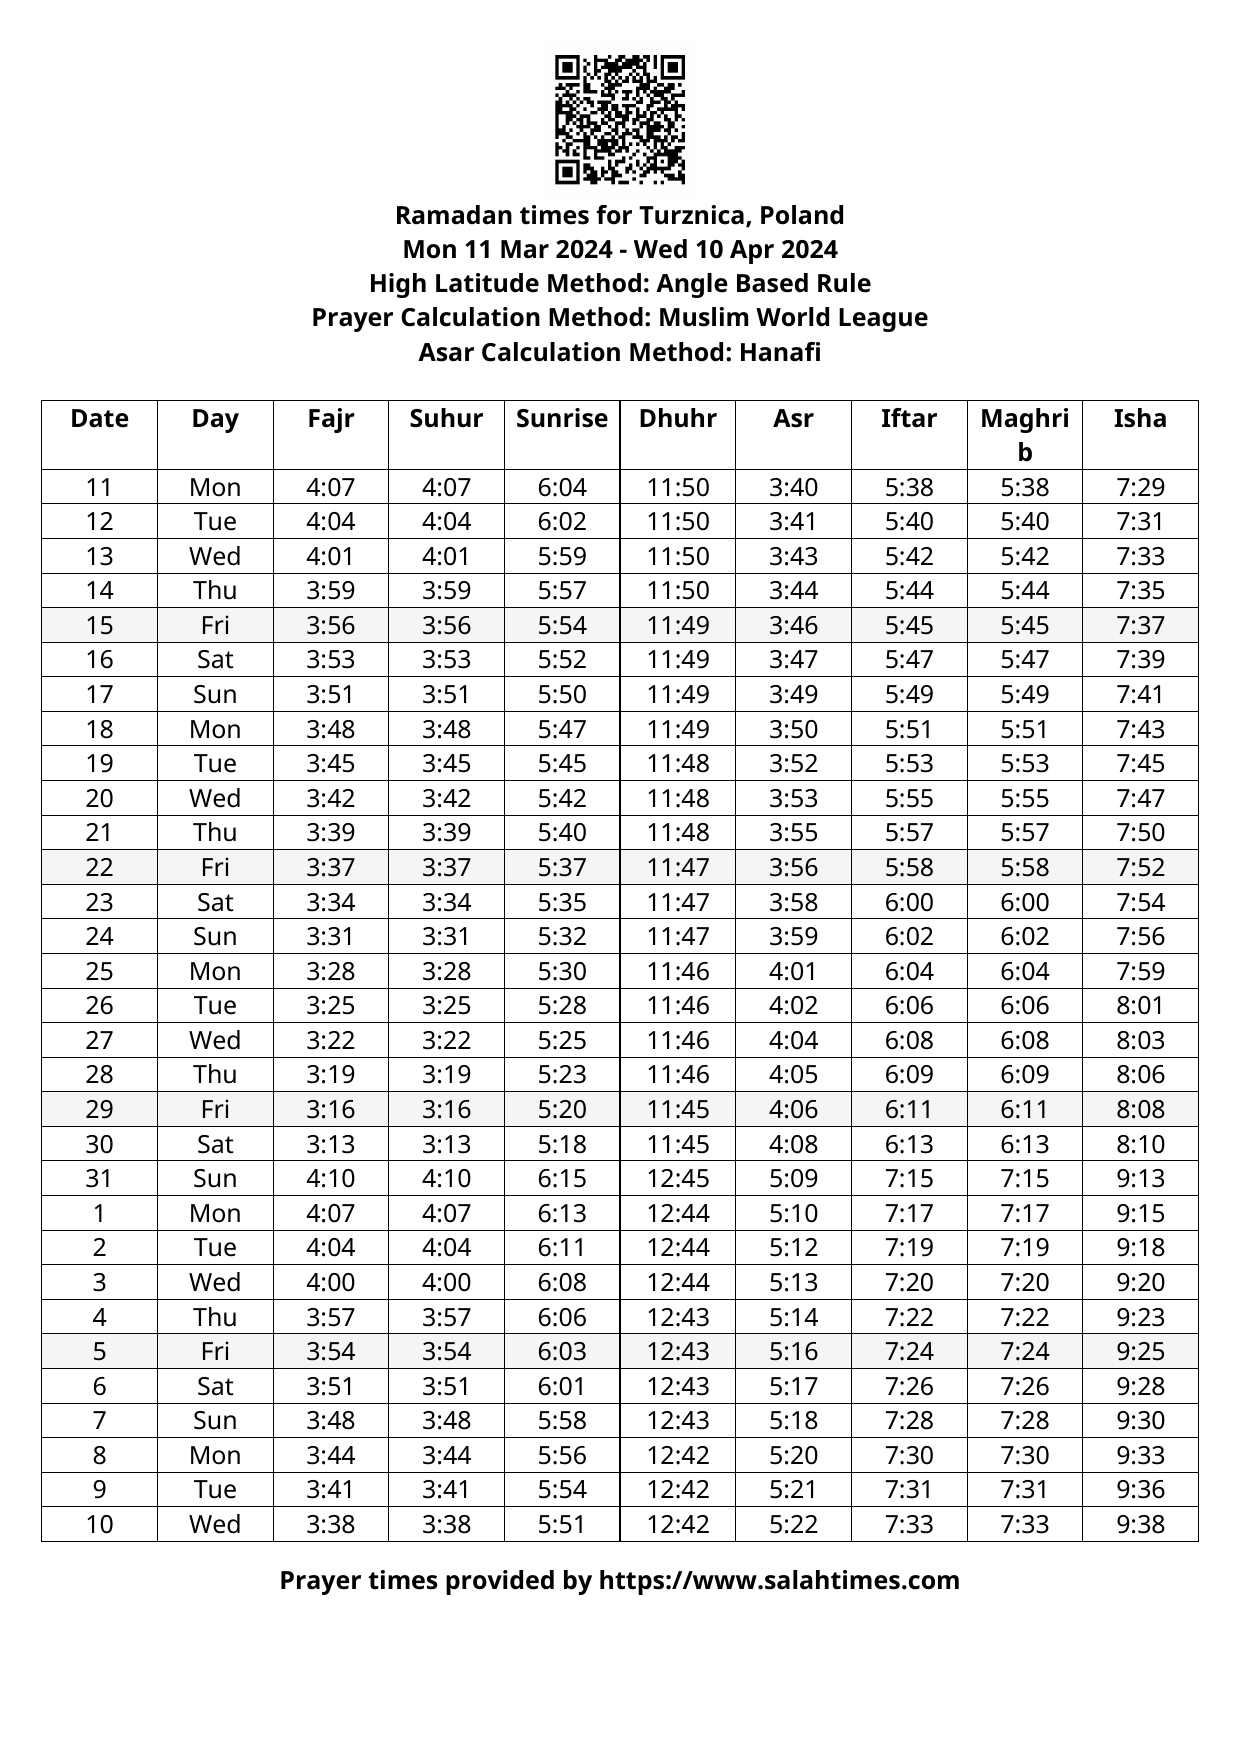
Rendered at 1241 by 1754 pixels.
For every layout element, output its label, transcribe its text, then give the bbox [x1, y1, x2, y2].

table_cell 9:18 [1083, 1231, 1198, 1264]
table_cell 16 [42, 643, 157, 676]
table_cell 31 [42, 1161, 157, 1195]
table_cell 3:41 [389, 1473, 504, 1506]
table_cell Tue [158, 746, 273, 780]
table_cell 11:47 [621, 885, 735, 918]
table_cell 4:07 [389, 470, 504, 503]
table_cell 7:15 [968, 1161, 1082, 1195]
table_cell 5:44 [968, 574, 1082, 607]
table_cell 7:19 [852, 1231, 967, 1264]
table_cell 6:11 [505, 1231, 619, 1264]
table_cell 3:28 [389, 954, 504, 987]
table_cell 5:49 [852, 677, 967, 711]
table_cell Fri [158, 1334, 273, 1368]
table_cell 9:36 [1083, 1473, 1198, 1506]
table_cell 25 [42, 954, 157, 987]
table_cell 3:53 [274, 643, 388, 676]
table_cell 6:08 [968, 1023, 1082, 1057]
table_cell Mon [158, 954, 273, 987]
table_cell Sun [158, 1404, 273, 1437]
table_cell Sun [158, 1161, 273, 1195]
table_cell 11:48 [621, 781, 735, 814]
table_header Dhuhr [621, 401, 735, 469]
table_cell 12:43 [621, 1334, 735, 1368]
table_cell 3:59 [389, 574, 504, 607]
table_cell 22 [42, 850, 157, 884]
table_cell 4:08 [736, 1127, 851, 1160]
table_cell 5:21 [736, 1473, 851, 1506]
table_cell 7:54 [1083, 885, 1198, 918]
table_cell Thu [158, 816, 273, 849]
table_cell Thu [158, 574, 273, 607]
table_cell 1 [42, 1196, 157, 1229]
table_cell 7:33 [1083, 539, 1198, 572]
table_cell Sun [158, 919, 273, 953]
table_header Maghrib [968, 401, 1082, 469]
table_cell 5:45 [852, 608, 967, 642]
picture [542, 41, 699, 198]
table_cell 4:04 [274, 1231, 388, 1264]
table_cell 6:03 [505, 1334, 619, 1368]
table_cell 3:41 [736, 504, 851, 538]
table_cell 5:54 [505, 1473, 619, 1506]
table_cell 11:45 [621, 1127, 735, 1160]
table_cell 5:50 [505, 677, 619, 711]
table_cell 4:05 [736, 1058, 851, 1091]
table_cell 3:54 [389, 1334, 504, 1368]
table_cell 9:28 [1083, 1369, 1198, 1402]
table_cell 11:48 [621, 746, 735, 780]
table_cell 7:37 [1083, 608, 1198, 642]
table_cell 6:15 [505, 1161, 619, 1195]
table_cell 5:20 [736, 1438, 851, 1472]
table_cell 6:00 [968, 885, 1082, 918]
table_cell 4:07 [389, 1196, 504, 1229]
table_cell 3 [42, 1265, 157, 1299]
table_cell 23 [42, 885, 157, 918]
table_cell Tue [158, 504, 273, 538]
table_cell 5:45 [968, 608, 1082, 642]
table_cell 7:28 [968, 1404, 1082, 1437]
table_cell 4:04 [389, 504, 504, 538]
table_cell 6:02 [852, 919, 967, 953]
table_header Day [158, 401, 273, 469]
table_cell 9:38 [1083, 1507, 1198, 1541]
table_cell Wed [158, 1023, 273, 1057]
table_cell 3:38 [274, 1507, 388, 1541]
table_cell 6:13 [852, 1127, 967, 1160]
table_cell 11:50 [621, 574, 735, 607]
table_cell 3:48 [274, 1404, 388, 1437]
table_cell 5:57 [968, 816, 1082, 849]
table_cell 3:42 [389, 781, 504, 814]
table_cell 4:04 [736, 1023, 851, 1057]
table_cell 3:44 [736, 574, 851, 607]
table_cell 3:50 [736, 712, 851, 745]
text Ramadan times for Turznica, Poland [42, 198, 1198, 232]
table_cell 3:22 [274, 1023, 388, 1057]
table_cell 5:51 [505, 1507, 619, 1541]
table_cell 5:47 [968, 643, 1082, 676]
table_cell 5:13 [736, 1265, 851, 1299]
table_cell 7:19 [968, 1231, 1082, 1264]
table_cell 4:06 [736, 1092, 851, 1126]
table_cell 4:07 [274, 1196, 388, 1229]
table_header Suhur [389, 401, 504, 469]
table_cell 8:01 [1083, 989, 1198, 1022]
table_cell 6:09 [968, 1058, 1082, 1091]
table_cell 12:42 [621, 1473, 735, 1506]
table_cell 4:00 [274, 1265, 388, 1299]
table_cell 5:42 [852, 539, 967, 572]
table_cell 6:02 [968, 919, 1082, 953]
table_cell 5:40 [968, 504, 1082, 538]
table_cell 3:43 [736, 539, 851, 572]
table_cell 4:10 [274, 1161, 388, 1195]
table_cell 5:56 [505, 1438, 619, 1472]
table_cell 6:08 [852, 1023, 967, 1057]
table_cell 11:47 [621, 919, 735, 953]
table_cell 5:55 [968, 781, 1082, 814]
table_cell 7:47 [1083, 781, 1198, 814]
table_cell 5:44 [852, 574, 967, 607]
table_header Date [42, 401, 157, 469]
table_cell 3:34 [389, 885, 504, 918]
table_cell 3:34 [274, 885, 388, 918]
table_cell 7:26 [852, 1369, 967, 1402]
table_cell 3:22 [389, 1023, 504, 1057]
table_cell 7:20 [968, 1265, 1082, 1299]
table_cell 5 [42, 1334, 157, 1368]
table_cell 11:45 [621, 1092, 735, 1126]
table_cell Thu [158, 1300, 273, 1333]
table_header Fajr [274, 401, 388, 469]
table_cell 3:16 [274, 1092, 388, 1126]
table_header Asr [736, 401, 851, 469]
table_cell 9:23 [1083, 1300, 1198, 1333]
table_cell 5:28 [505, 989, 619, 1022]
table_cell 7:28 [852, 1404, 967, 1437]
table_cell 5:54 [505, 608, 619, 642]
table_cell 5:10 [736, 1196, 851, 1229]
table_cell Mon [158, 1196, 273, 1229]
table_cell 4:04 [389, 1231, 504, 1264]
text Mon 11 Mar 2024 - Wed 10 Apr 2024 [42, 232, 1198, 266]
table_cell 11:47 [621, 850, 735, 884]
table_cell 20 [42, 781, 157, 814]
table_cell 6:04 [505, 470, 619, 503]
text Prayer times provided by https://www.salahtimes.com [42, 1563, 1198, 1597]
table_cell 3:57 [389, 1300, 504, 1333]
table_cell 7:31 [852, 1473, 967, 1506]
table_cell 8:06 [1083, 1058, 1198, 1091]
table_cell 3:51 [389, 677, 504, 711]
table_cell 3:31 [274, 919, 388, 953]
table_header Isha [1083, 401, 1198, 469]
table_cell 4:02 [736, 989, 851, 1022]
table_cell Thu [158, 1058, 273, 1091]
table_cell 12:42 [621, 1438, 735, 1472]
table_cell 11:49 [621, 712, 735, 745]
table_cell 3:53 [389, 643, 504, 676]
table_cell 9:25 [1083, 1334, 1198, 1368]
table_cell 3:57 [274, 1300, 388, 1333]
table_cell 5:51 [968, 712, 1082, 745]
table_cell 7:24 [968, 1334, 1082, 1368]
table_cell 5:51 [852, 712, 967, 745]
table_cell 5:45 [505, 746, 619, 780]
table_cell 12:45 [621, 1161, 735, 1195]
table_cell 3:49 [736, 677, 851, 711]
table_cell 4:10 [389, 1161, 504, 1195]
table_cell 11:49 [621, 643, 735, 676]
table_cell Fri [158, 850, 273, 884]
table_cell 3:19 [274, 1058, 388, 1091]
table_cell 15 [42, 608, 157, 642]
table_cell Sat [158, 1127, 273, 1160]
table_cell 3:16 [389, 1092, 504, 1126]
table_cell 6:08 [505, 1265, 619, 1299]
text Asar Calculation Method: Hanafi [42, 334, 1198, 368]
table_cell 3:44 [274, 1438, 388, 1472]
table_cell Wed [158, 1507, 273, 1541]
table_cell 5:09 [736, 1161, 851, 1195]
table_cell 3:51 [274, 1369, 388, 1402]
table_cell 5:40 [852, 504, 967, 538]
table_cell 27 [42, 1023, 157, 1057]
table_cell Fri [158, 1092, 273, 1126]
table_cell 6:06 [505, 1300, 619, 1333]
table_cell 3:45 [274, 746, 388, 780]
table_cell Tue [158, 1473, 273, 1506]
table_cell 4 [42, 1300, 157, 1333]
table_cell 6:13 [968, 1127, 1082, 1160]
table_cell Sat [158, 885, 273, 918]
table_cell 7:50 [1083, 816, 1198, 849]
table_cell 5:12 [736, 1231, 851, 1264]
table_cell 3:56 [389, 608, 504, 642]
table_cell 3:58 [736, 885, 851, 918]
table_cell 26 [42, 989, 157, 1022]
table_cell Mon [158, 712, 273, 745]
table_cell 6:11 [968, 1092, 1082, 1126]
table_cell 7:26 [968, 1369, 1082, 1402]
table_cell 3:37 [389, 850, 504, 884]
table_cell Fri [158, 608, 273, 642]
table_cell 3:59 [736, 919, 851, 953]
table_cell 7:17 [968, 1196, 1082, 1229]
table_cell 12:42 [621, 1507, 735, 1541]
table_cell 7:43 [1083, 712, 1198, 745]
table_cell 28 [42, 1058, 157, 1091]
table_cell 6:04 [852, 954, 967, 987]
table_cell 7:59 [1083, 954, 1198, 987]
table_cell 5:47 [852, 643, 967, 676]
table_cell 6:06 [968, 989, 1082, 1022]
table_cell 3:39 [274, 816, 388, 849]
table_cell 7:35 [1083, 574, 1198, 607]
table_cell 8 [42, 1438, 157, 1472]
table_cell 3:37 [274, 850, 388, 884]
table_cell 11:46 [621, 989, 735, 1022]
table_cell 9:15 [1083, 1196, 1198, 1229]
table_cell 5:37 [505, 850, 619, 884]
table_cell 3:53 [736, 781, 851, 814]
table_cell Sun [158, 677, 273, 711]
table_cell 6:02 [505, 504, 619, 538]
table_cell 3:41 [274, 1473, 388, 1506]
table_header Sunrise [505, 401, 619, 469]
table_cell 12:44 [621, 1265, 735, 1299]
table_cell 11:46 [621, 1023, 735, 1057]
table_cell 3:28 [274, 954, 388, 987]
table_cell 12:44 [621, 1231, 735, 1264]
table_cell 3:13 [274, 1127, 388, 1160]
table_cell 12:43 [621, 1404, 735, 1437]
table_cell Wed [158, 1265, 273, 1299]
table_cell 3:25 [389, 989, 504, 1022]
table_cell 7:22 [968, 1300, 1082, 1333]
table_cell 5:53 [852, 746, 967, 780]
table_cell 5:18 [505, 1127, 619, 1160]
table_cell 30 [42, 1127, 157, 1160]
table_cell 4:00 [389, 1265, 504, 1299]
table_cell 5:40 [505, 816, 619, 849]
table_cell 7:31 [968, 1473, 1082, 1506]
table_cell 3:59 [274, 574, 388, 607]
table_cell Mon [158, 470, 273, 503]
table_cell 9:30 [1083, 1404, 1198, 1437]
table_cell 5:22 [736, 1507, 851, 1541]
table_cell 3:38 [389, 1507, 504, 1541]
table_cell 11:50 [621, 504, 735, 538]
table_cell 3:47 [736, 643, 851, 676]
table_cell 6 [42, 1369, 157, 1402]
table_cell 5:52 [505, 643, 619, 676]
table_cell 7:24 [852, 1334, 967, 1368]
table_cell 3:54 [274, 1334, 388, 1368]
table_cell 7:52 [1083, 850, 1198, 884]
table_cell 8:03 [1083, 1023, 1198, 1057]
table_cell 5:32 [505, 919, 619, 953]
table_cell 3:44 [389, 1438, 504, 1472]
table_cell 7:56 [1083, 919, 1198, 953]
table_cell 3:45 [389, 746, 504, 780]
table_cell 6:06 [852, 989, 967, 1022]
table_cell 11:49 [621, 677, 735, 711]
table_cell 3:39 [389, 816, 504, 849]
table_cell 24 [42, 919, 157, 953]
table_cell 7:30 [852, 1438, 967, 1472]
table_cell 4:04 [274, 504, 388, 538]
table_cell 11:50 [621, 470, 735, 503]
table_cell 8:10 [1083, 1127, 1198, 1160]
table_cell 11:48 [621, 816, 735, 849]
table_cell 7:39 [1083, 643, 1198, 676]
table_cell 5:58 [852, 850, 967, 884]
table_cell 6:11 [852, 1092, 967, 1126]
table_cell 3:46 [736, 608, 851, 642]
table_cell 13 [42, 539, 157, 572]
table_cell 5:42 [968, 539, 1082, 572]
table_cell 3:25 [274, 989, 388, 1022]
table_cell 9 [42, 1473, 157, 1506]
table_cell 5:35 [505, 885, 619, 918]
table_cell Tue [158, 1231, 273, 1264]
table_cell 6:01 [505, 1369, 619, 1402]
table_cell 3:51 [274, 677, 388, 711]
table_cell Mon [158, 1438, 273, 1472]
table_cell 9:33 [1083, 1438, 1198, 1472]
table_cell 5:47 [505, 712, 619, 745]
table_cell 4:07 [274, 470, 388, 503]
table_cell 3:52 [736, 746, 851, 780]
table_cell 19 [42, 746, 157, 780]
table_cell 7:31 [1083, 504, 1198, 538]
table_cell 9:13 [1083, 1161, 1198, 1195]
table_cell 7:22 [852, 1300, 967, 1333]
table_cell 29 [42, 1092, 157, 1126]
table_cell 5:42 [505, 781, 619, 814]
table_cell 7:30 [968, 1438, 1082, 1472]
table_cell 7:33 [968, 1507, 1082, 1541]
table_cell 8:08 [1083, 1092, 1198, 1126]
table_cell 5:58 [968, 850, 1082, 884]
table_cell 5:17 [736, 1369, 851, 1402]
table_cell 5:38 [852, 470, 967, 503]
table_cell 7:41 [1083, 677, 1198, 711]
table_cell 6:00 [852, 885, 967, 918]
table_cell 4:01 [274, 539, 388, 572]
table_cell 12:43 [621, 1300, 735, 1333]
table_cell 17 [42, 677, 157, 711]
table_cell 7 [42, 1404, 157, 1437]
table_cell 4:01 [736, 954, 851, 987]
table_cell 3:13 [389, 1127, 504, 1160]
table_cell 3:48 [389, 712, 504, 745]
table_cell Sat [158, 643, 273, 676]
table_cell 5:49 [968, 677, 1082, 711]
table_cell 2 [42, 1231, 157, 1264]
table_cell 11:46 [621, 1058, 735, 1091]
table_cell 7:15 [852, 1161, 967, 1195]
table_cell 11 [42, 470, 157, 503]
table_cell 3:42 [274, 781, 388, 814]
table_cell Wed [158, 539, 273, 572]
table_cell 3:55 [736, 816, 851, 849]
table_cell 3:48 [389, 1404, 504, 1437]
table_cell Sat [158, 1369, 273, 1402]
table_cell 6:13 [505, 1196, 619, 1229]
table_cell 7:29 [1083, 470, 1198, 503]
table_cell Wed [158, 781, 273, 814]
table_cell 11:46 [621, 954, 735, 987]
table_cell 5:55 [852, 781, 967, 814]
table_cell 4:01 [389, 539, 504, 572]
table_cell 9:20 [1083, 1265, 1198, 1299]
table_cell 5:23 [505, 1058, 619, 1091]
table_cell 5:16 [736, 1334, 851, 1368]
table_cell 3:56 [736, 850, 851, 884]
table_cell 12 [42, 504, 157, 538]
table_cell 11:49 [621, 608, 735, 642]
table_cell 10 [42, 1507, 157, 1541]
table_cell 7:45 [1083, 746, 1198, 780]
table_cell 5:18 [736, 1404, 851, 1437]
text Prayer Calculation Method: Muslim World League [42, 300, 1198, 334]
table_cell 3:56 [274, 608, 388, 642]
table_cell 5:30 [505, 954, 619, 987]
text High Latitude Method: Angle Based Rule [42, 266, 1198, 300]
table_cell 5:57 [505, 574, 619, 607]
table_cell 5:14 [736, 1300, 851, 1333]
table_cell Tue [158, 989, 273, 1022]
table_cell 5:59 [505, 539, 619, 572]
table_cell 12:43 [621, 1369, 735, 1402]
table_cell 6:09 [852, 1058, 967, 1091]
table_cell 5:58 [505, 1404, 619, 1437]
table_cell 5:25 [505, 1023, 619, 1057]
table_cell 5:38 [968, 470, 1082, 503]
table_cell 11:50 [621, 539, 735, 572]
table_cell 18 [42, 712, 157, 745]
table_cell 21 [42, 816, 157, 849]
table_cell 5:20 [505, 1092, 619, 1126]
table_cell 7:17 [852, 1196, 967, 1229]
table_cell 14 [42, 574, 157, 607]
table_cell 7:33 [852, 1507, 967, 1541]
table_cell 3:40 [736, 470, 851, 503]
table_cell 12:44 [621, 1196, 735, 1229]
table_cell 7:20 [852, 1265, 967, 1299]
table_cell 6:04 [968, 954, 1082, 987]
table_header Iftar [852, 401, 967, 469]
table_cell 3:51 [389, 1369, 504, 1402]
table_cell 3:31 [389, 919, 504, 953]
table_cell 5:57 [852, 816, 967, 849]
table_cell 3:48 [274, 712, 388, 745]
table_cell 3:19 [389, 1058, 504, 1091]
table_cell 5:53 [968, 746, 1082, 780]
